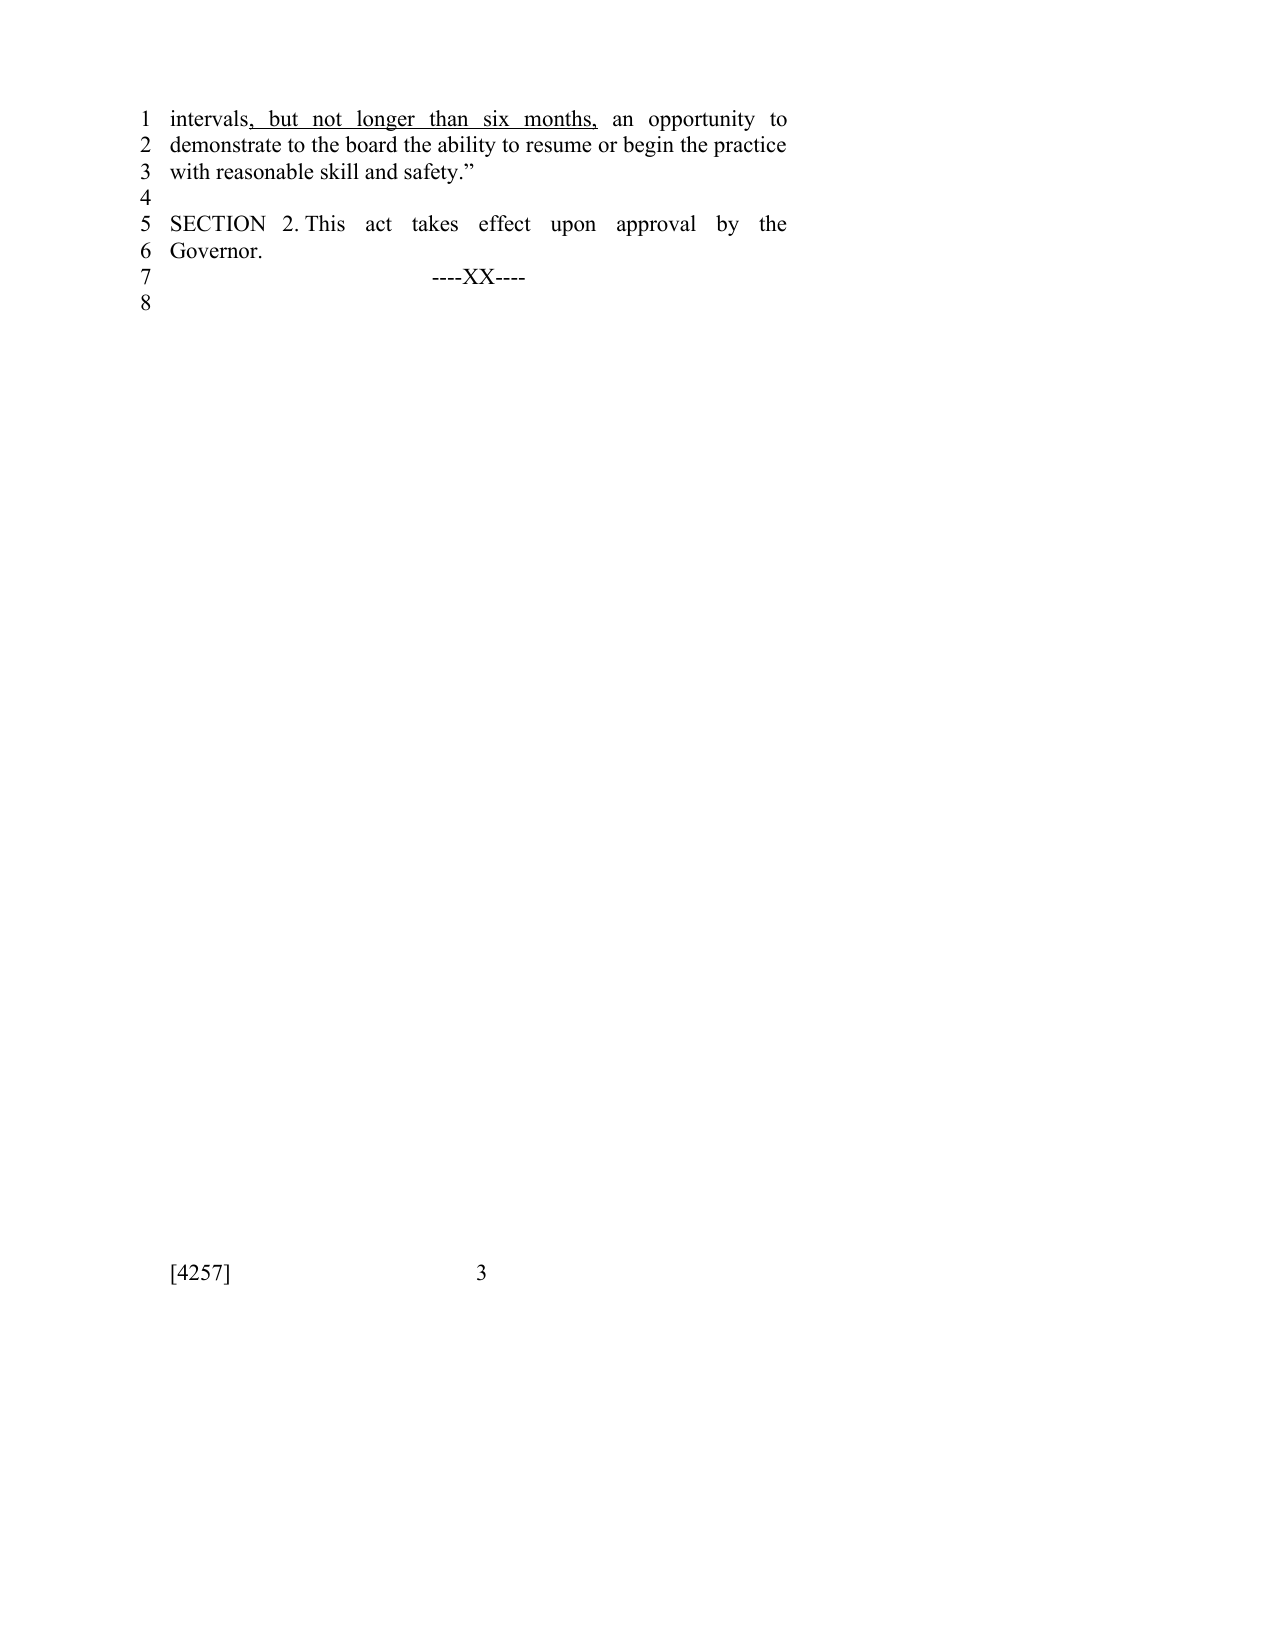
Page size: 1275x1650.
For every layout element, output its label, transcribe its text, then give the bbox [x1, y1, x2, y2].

text ----XX---- [169, 263, 787, 289]
text SECTION 2. This act takes effect upon approval by the Governor. [169, 210, 787, 263]
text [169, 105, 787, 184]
